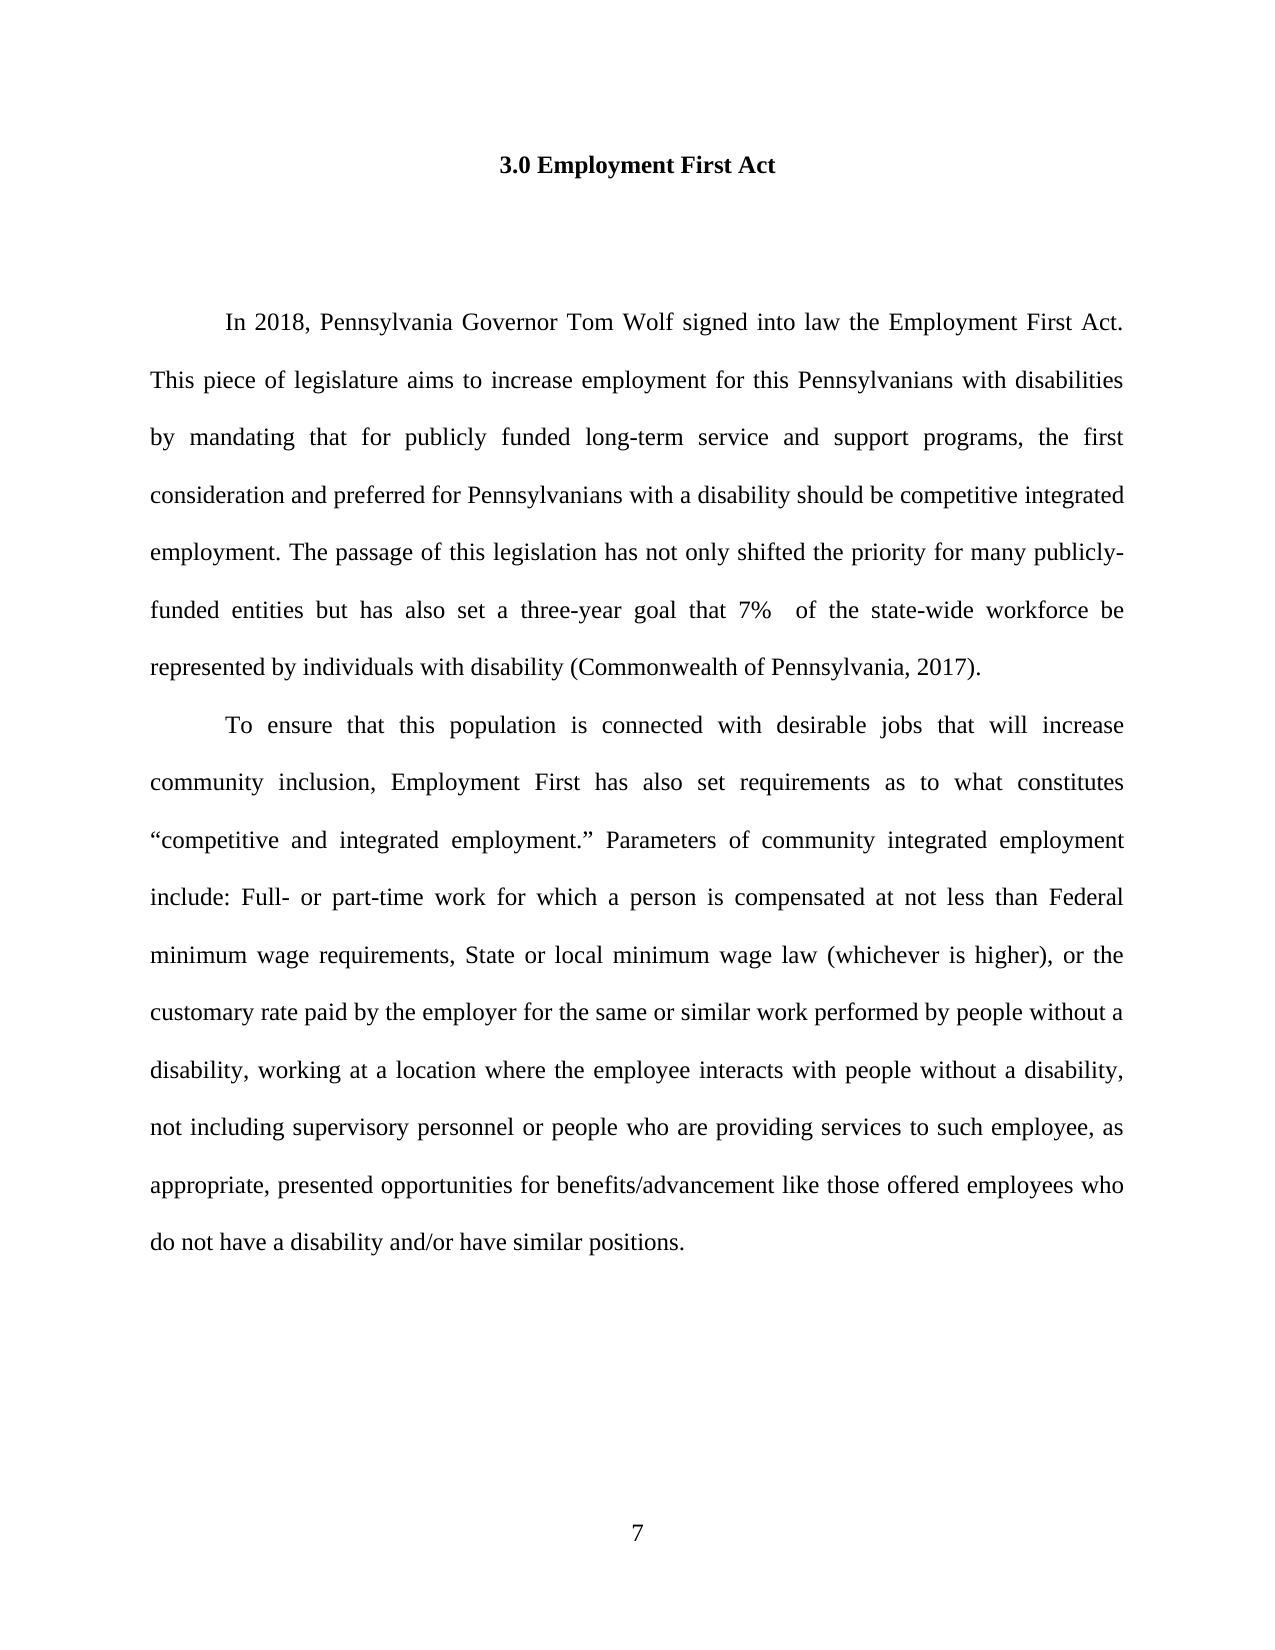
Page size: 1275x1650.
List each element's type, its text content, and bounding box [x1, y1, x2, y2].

text To ensure that this population is connected with desirable jobs that will increase community inclusion, Employment First has also set requirements as to what constitutes “competitive and integrated employment.” Parameters of community integrated employment include: Full- or part-time work for which a person is compensated at not less than Federal minimum wage requirements, State or local minimum wage law (whichever is higher), or the customary rate paid by the employer for the same or similar work performed by people without a disability, working at a location where the employee interacts with people without a disability, not including supervisory personnel or people who are providing services to such employee, as appropriate, presented opportunities for benefits/advancement like those offered employees who do not have a disability and/or have similar positions. [150, 710, 1125, 1256]
subtitle Employment First Act [150, 150, 1125, 179]
text In 2018, Pennsylvania Governor Tom Wolf signed into law the Employment First Act. This piece of legislature aims to increase employment for this Pennsylvanians with disabilities by mandating that for publicly funded long-term service and support programs, the first consideration and preferred for Pennsylvanians with a disability should be competitive integrated employment. The passage of this legislation has not only shifted the priority for many publicly-funded entities but has also set a three-year goal that 7% of the state-wide workforce be represented by individuals with disability (Commonwealth of Pennsylvania, 2017). [150, 307, 1125, 681]
